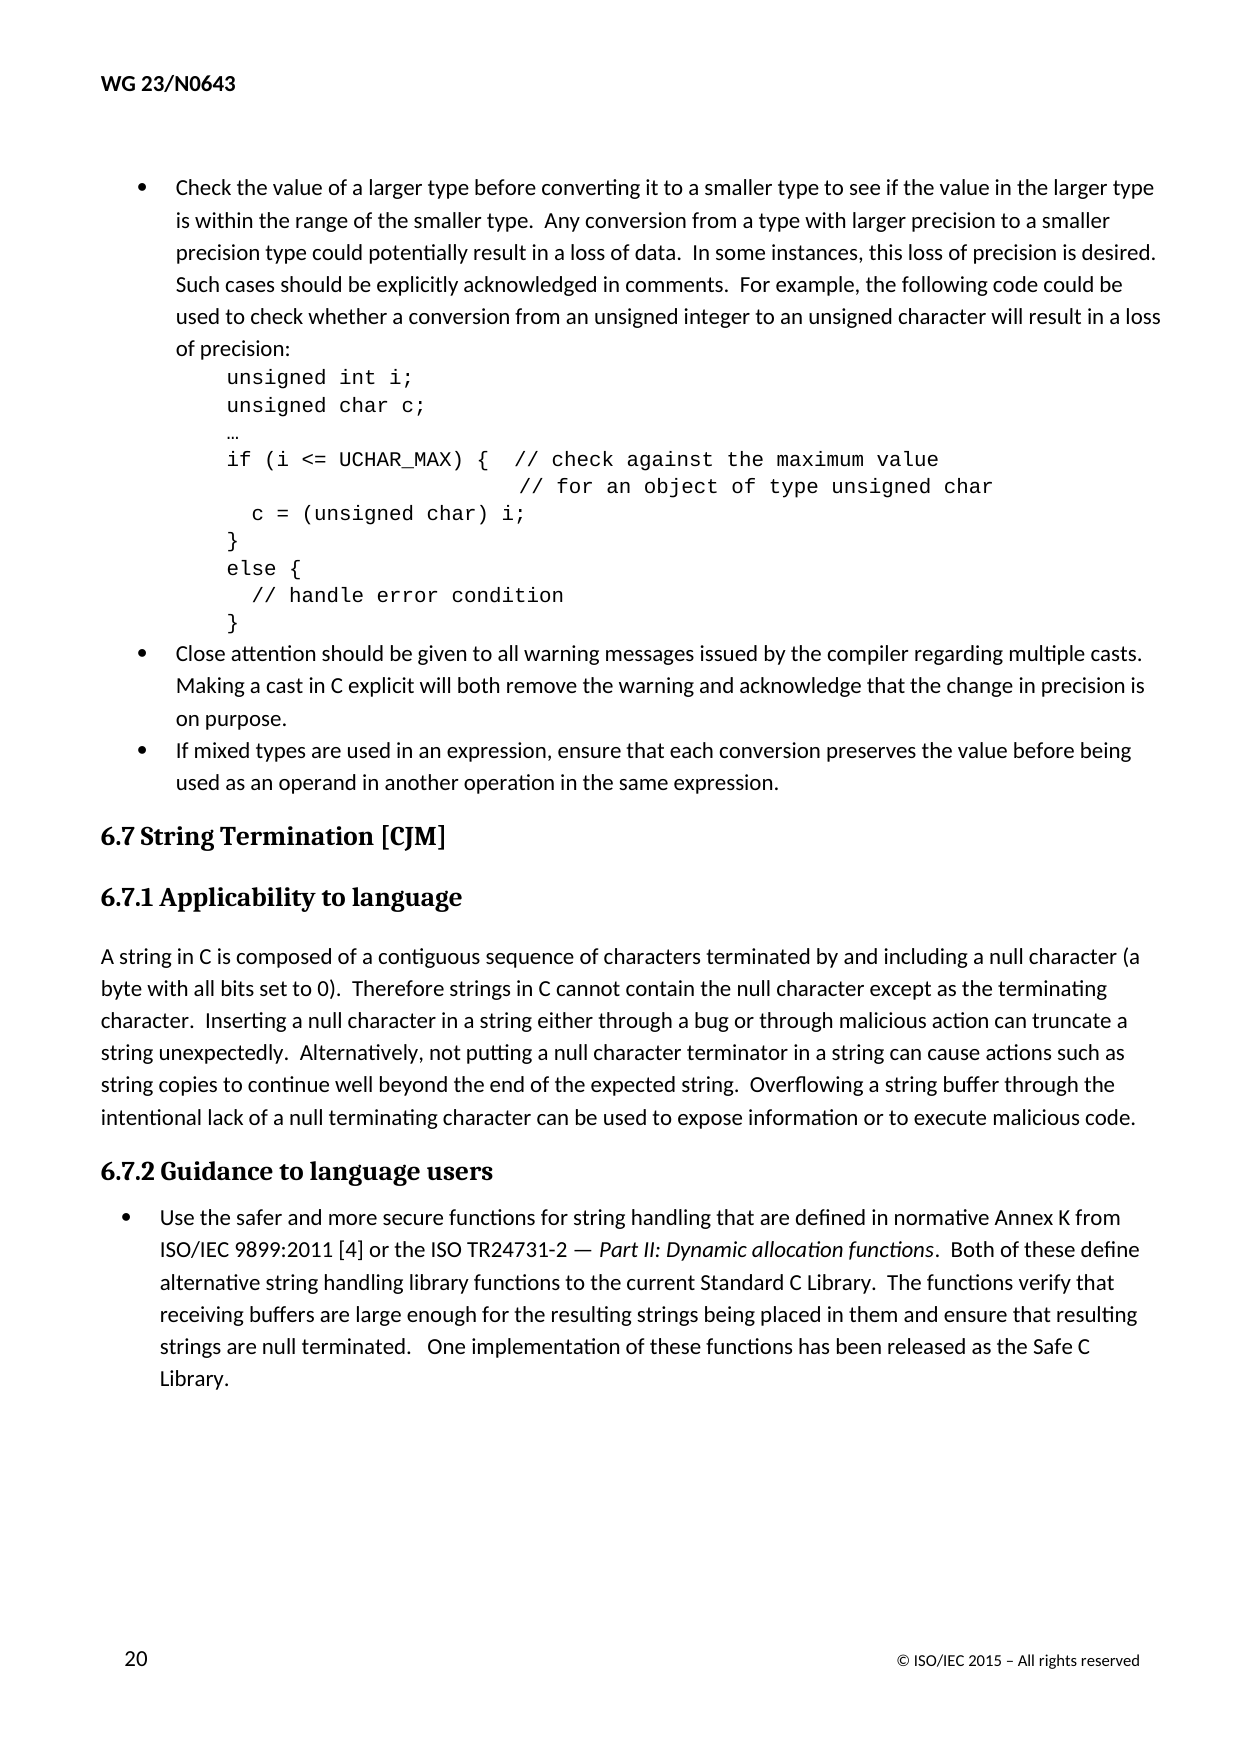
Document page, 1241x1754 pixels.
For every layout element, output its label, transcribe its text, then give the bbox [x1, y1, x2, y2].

subtitle 6.7.1 Applicability to language [101, 882, 1164, 913]
subtitle 6.7 String Termination [CJM] [101, 821, 1164, 852]
text // handle error condition [219, 585, 1164, 608]
text } [219, 612, 1164, 636]
text if (i <= UCHAR_MAX) { // check against the maximum value [219, 449, 1164, 473]
text unsigned int i; [219, 367, 1164, 390]
list If mixed types are used in an expression, ensure that each conversion preserves the value before being used as an operand in another operation in the same expression. [138, 736, 1164, 796]
list Close attention should be given to all warning messages issued by the compiler regarding multiple casts. Making a cast in C explicit will both remove the warning and acknowledge that the change in precision is on purpose. [138, 639, 1164, 732]
text } [219, 531, 1164, 554]
text else { [219, 558, 1164, 581]
text A string in C is composed of a contiguous sequence of characters terminated by and including a null character (a byte with all bits set to 0). Therefore strings in C cannot contain the null character except as the terminating character. Inserting a null character in a string either through a bug or through malicious action can truncate a string unexpectedly. Alternatively, not putting a null character terminator in a string can cause actions such as string copies to continue well beyond the end of the expected string. Overflowing a string buffer through the intentional lack of a null terminating character can be used to expose information or to execute malicious code. [101, 942, 1164, 1131]
text c = (unsigned char) i; [219, 503, 1164, 527]
list Use the safer and more secure functions for string handling that are defined in normative Annex K from ISO/IEC 9899:2011 [4] or the ISO TR24731-2 — Part II: Dynamic allocation functions. Both of these define alternative string handling library functions to the current Standard C Library. The functions verify that receiving buffers are large enough for the resulting strings being placed in them and ensure that resulting strings are null terminated. One implementation of these functions has been released as the Safe C Library. [122, 1203, 1164, 1392]
text // for an object of type unsigned char [219, 476, 1164, 500]
text unsigned char c; [219, 394, 1164, 418]
subtitle 6.7.2 Guidance to language users [101, 1156, 1164, 1187]
list Check the value of a larger type before converting it to a smaller type to see if the value in the larger type is within the range of the smaller type. Any conversion from a type with larger precision to a smaller precision type could potentially result in a loss of data. In some instances, this loss of precision is desired. Such cases should be explicitly acknowledged in comments. For example, the following code could be used to check whether a conversion from an unsigned integer to an unsigned character will result in a loss of precision: [138, 173, 1164, 362]
text … [219, 422, 1164, 445]
